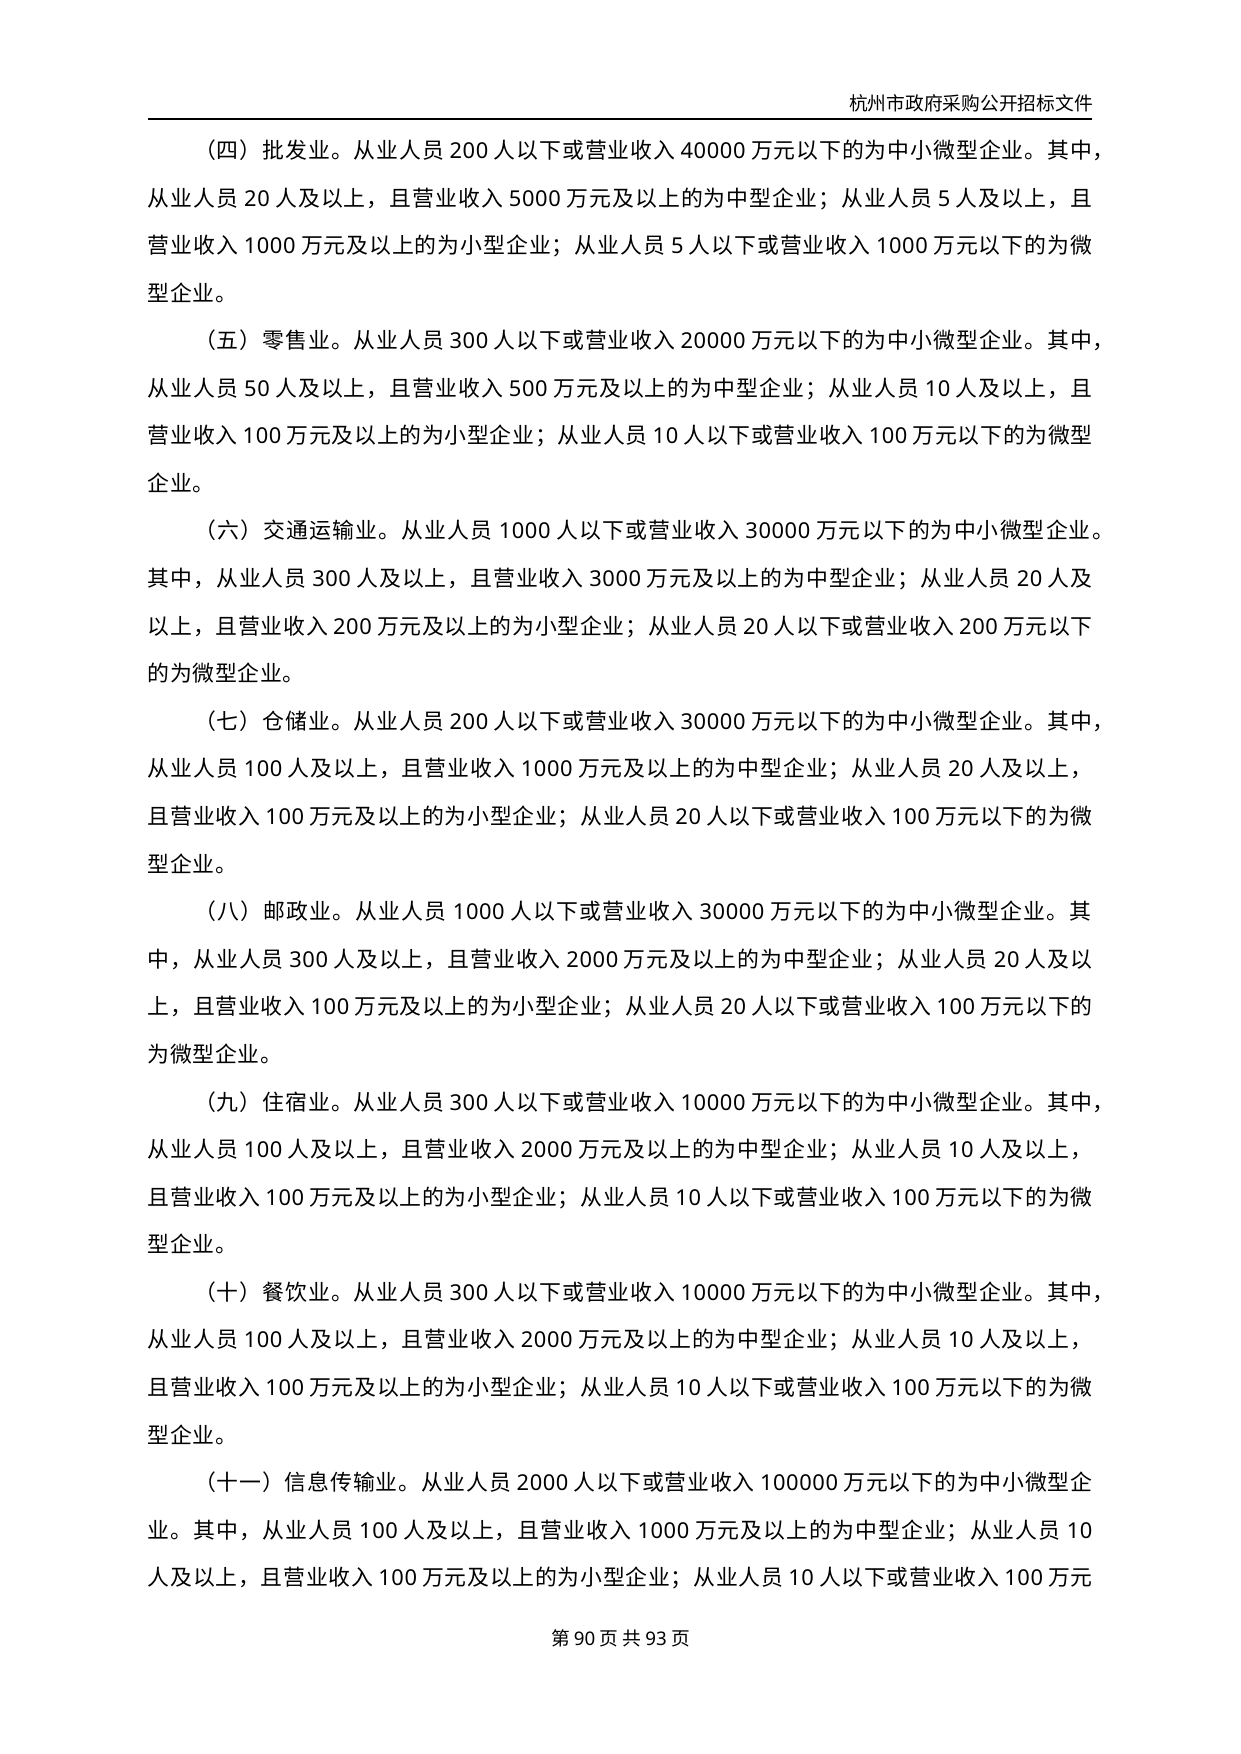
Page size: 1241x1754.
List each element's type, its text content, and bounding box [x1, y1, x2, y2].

text （九）住宿业。从业人员300人以下或营业收入10000万元以下的为中小微型企业。其中，从业人员100人及以上，且营业收入2000万元及以上的为中型企业；从业人员10人及以上，且营业收入100万元及以上的为小型企业；从业人员10人以下或营业收入100万元以下的为微型企业。 [148, 1084, 1092, 1259]
text （四）批发业。从业人员200人以下或营业收入40000万元以下的为中小微型企业。其中，从业人员20人及以上，且营业收入5000万元及以上的为中型企业；从业人员5人及以上，且营业收入1000万元及以上的为小型企业；从业人员5人以下或营业收入1000万元以下的为微型企业。 [148, 133, 1092, 307]
text （七）仓储业。从业人员200人以下或营业收入30000万元以下的为中小微型企业。其中，从业人员100人及以上，且营业收入1000万元及以上的为中型企业；从业人员20人及以上，且营业收入100万元及以上的为小型企业；从业人员20人以下或营业收入100万元以下的为微型企业。 [148, 704, 1092, 878]
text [148, 1465, 1092, 1592]
text （八）邮政业。从业人员1000人以下或营业收入30000万元以下的为中小微型企业。其中，从业人员300人及以上，且营业收入2000万元及以上的为中型企业；从业人员20人及以上，且营业收入100万元及以上的为小型企业；从业人员20人以下或营业收入100万元以下的为微型企业。 [148, 894, 1092, 1069]
text （六）交通运输业。从业人员1000人以下或营业收入30000万元以下的为中小微型企业。其中，从业人员300人及以上，且营业收入3000万元及以上的为中型企业；从业人员20人及以上，且营业收入200万元及以上的为小型企业；从业人员20人以下或营业收入200万元以下的为微型企业。 [148, 513, 1092, 688]
text （五）零售业。从业人员300人以下或营业收入20000万元以下的为中小微型企业。其中，从业人员50人及以上，且营业收入500万元及以上的为中型企业；从业人员10人及以上，且营业收入100万元及以上的为小型企业；从业人员10人以下或营业收入100万元以下的为微型企业。 [148, 323, 1092, 498]
text （十）餐饮业。从业人员300人以下或营业收入10000万元以下的为中小微型企业。其中，从业人员100人及以上，且营业收入2000万元及以上的为中型企业；从业人员10人及以上，且营业收入100万元及以上的为小型企业；从业人员10人以下或营业收入100万元以下的为微型企业。 [148, 1275, 1092, 1449]
